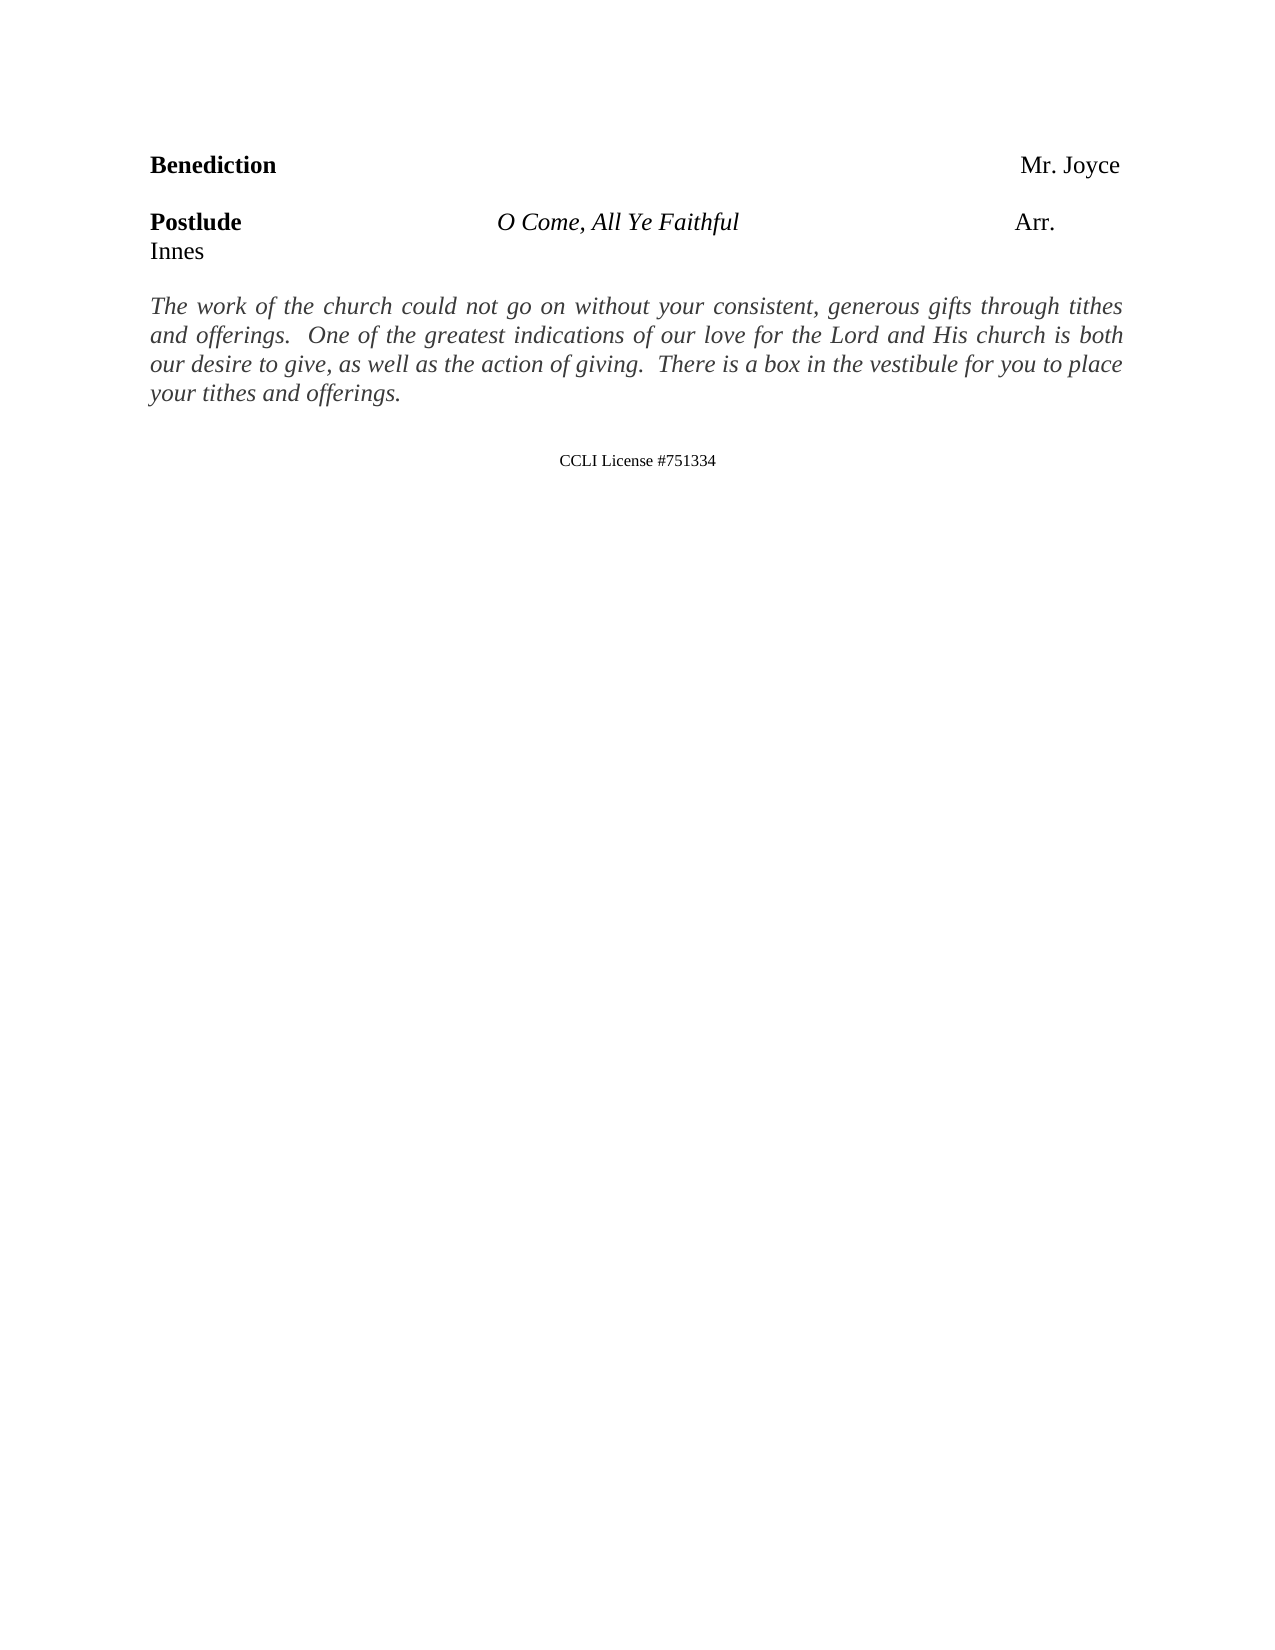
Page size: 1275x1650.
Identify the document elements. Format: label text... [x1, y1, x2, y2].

text CCLI License #751334 [150, 451, 1125, 470]
text Postlude O Come, All Ye Faithful Arr. Innes [150, 207, 1116, 265]
text The work of the church could not go on without your consistent, generous gifts through tithes and offerings. One of the greatest indications of our love for the Lord and His church is both our desire to give, as well as the action of giving. There is a box in the vestibule for you to place your tithes and offerings. [150, 291, 1125, 406]
text Benediction Mr. Joyce [150, 150, 1125, 179]
